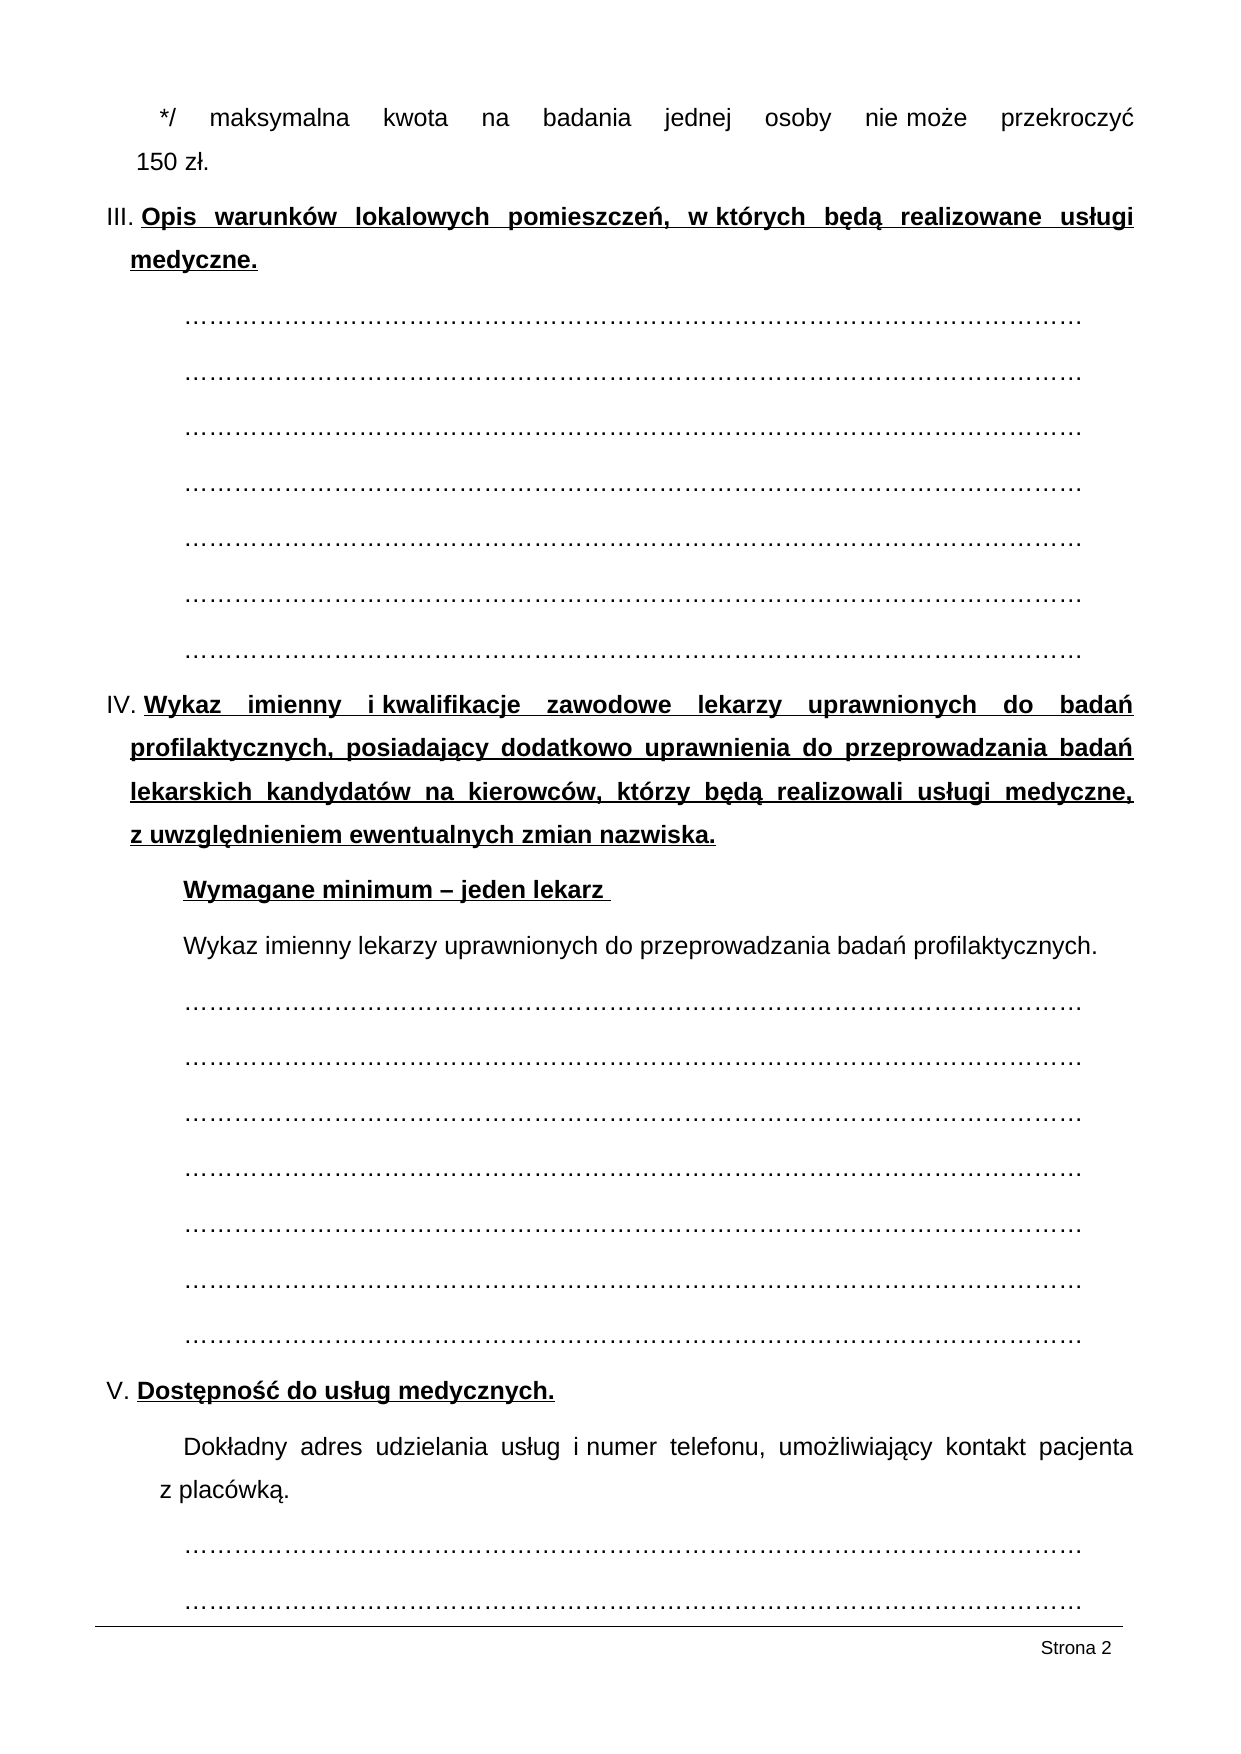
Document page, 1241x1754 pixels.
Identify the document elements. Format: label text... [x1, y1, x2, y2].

text ……………………………………………………………………………………………… [159, 1530, 1134, 1559]
text ……………………………………………………………………………………………… [159, 1264, 1134, 1293]
text ……………………………………………………………………………………………… [159, 356, 1134, 385]
text ……………………………………………………………………………………………… [159, 1153, 1134, 1182]
text ……………………………………………………………………………………………… [159, 301, 1134, 329]
text ……………………………………………………………………………………………… [159, 1320, 1134, 1349]
text ……………………………………………………………………………………………… [159, 1209, 1134, 1238]
text ……………………………………………………………………………………………… [159, 412, 1134, 441]
text ……………………………………………………………………………………………… [159, 523, 1134, 552]
text ……………………………………………………………………………………………… [159, 468, 1134, 496]
text Wykaz imienny lekarzy uprawnionych do przeprowadzania badań profilaktycznych. [159, 931, 1134, 959]
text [159, 1586, 1134, 1614]
text III. Opis warunków lokalowych pomieszczeń, w których będą realizowane usługi medyczne. [106, 202, 1134, 274]
text V. Dostępność do usług medycznych. [106, 1376, 1134, 1404]
text ……………………………………………………………………………………………… [159, 1098, 1134, 1126]
text ……………………………………………………………………………………………… [159, 986, 1134, 1015]
text ……………………………………………………………………………………………… [159, 1042, 1134, 1071]
text */ maksymalna kwota na badania jednej osoby nie może przekroczyć 150 zł. [136, 103, 1134, 175]
text Dokładny adres udzielania usług i numer telefonu, umożliwiający kontakt pacjenta z placówką. [159, 1431, 1134, 1503]
text ……………………………………………………………………………………………… [159, 634, 1134, 663]
text ……………………………………………………………………………………………… [159, 579, 1134, 608]
text Wymagane minimum – jeden lekarz [159, 875, 1134, 904]
text IV. Wykaz imienny i kwalifikacje zawodowe lekarzy uprawnionych do badań profilaktycznych, posiadający dodatkowo uprawnienia do przeprowadzania badań lekarskich kandydatów na kierowców, którzy będą realizowali usługi medyczne, z uwzględnieniem ewentualnych zmian nazwiska. [106, 690, 1134, 848]
